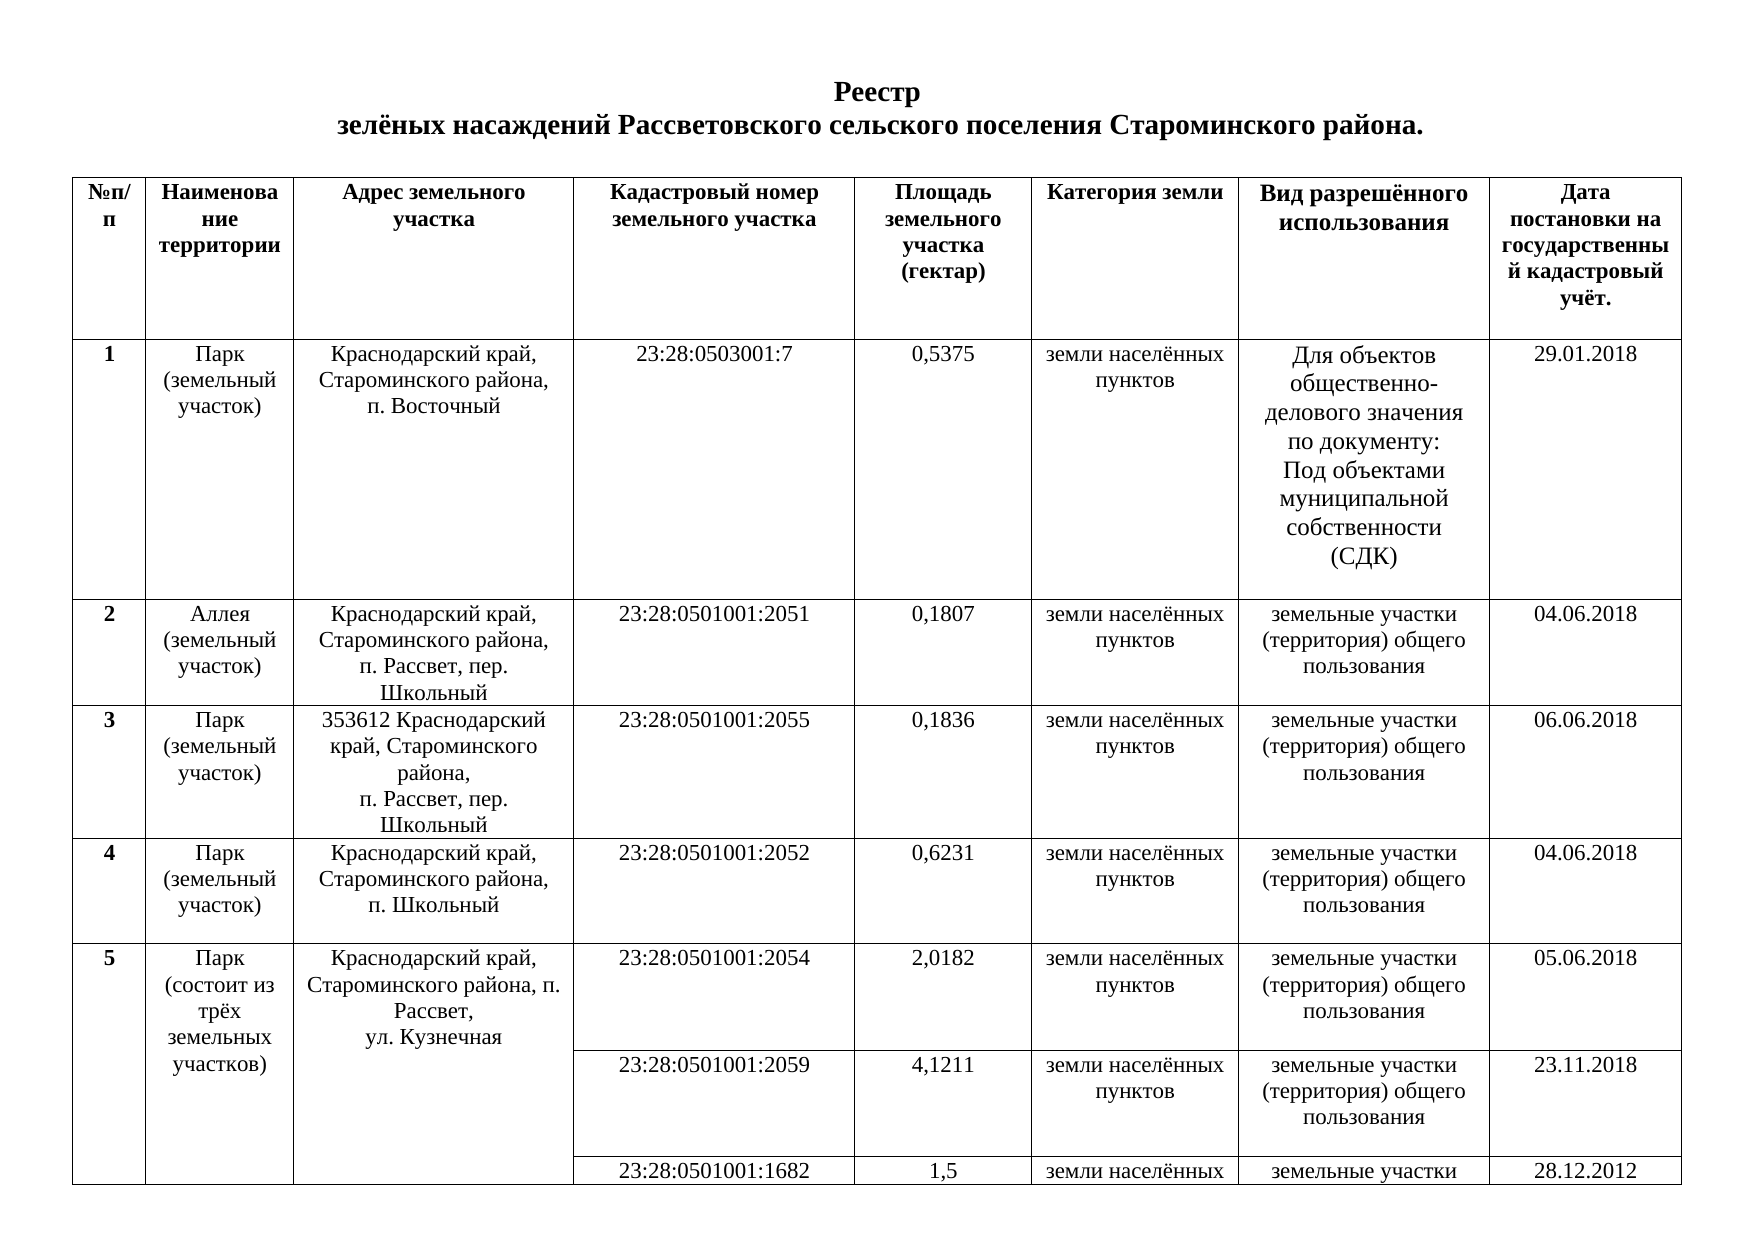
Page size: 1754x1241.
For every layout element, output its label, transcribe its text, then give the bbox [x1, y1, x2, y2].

table_cell земли населённых пунктов [1032, 839, 1238, 943]
table_cell 353612 Краснодарский край, Староминского района, п. Рассвет, пер. Школьный [294, 706, 573, 838]
table_cell 04.06.2018 [1490, 839, 1681, 943]
table_cell Парк (земельный участок) [146, 340, 293, 598]
table_cell 23:28:0501001:2051 [574, 600, 854, 705]
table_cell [1032, 1051, 1238, 1156]
table_cell 2,0182 [855, 944, 1031, 1050]
table_cell 3 [73, 706, 145, 838]
table_cell 0,1807 [855, 600, 1031, 705]
table_cell Аллея (земельный участок) [146, 600, 293, 705]
table_header Наименование территории [146, 178, 293, 339]
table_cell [1239, 1051, 1489, 1156]
table_header Кадастровый номер земельного участка [574, 178, 854, 339]
table_cell земельные участки (территория) общего пользования [1239, 839, 1489, 943]
table_cell Краснодарский край, Староминского района, п. Школьный [294, 839, 573, 943]
table_cell 05.06.2018 [1490, 944, 1681, 1050]
table_cell 4,1211 [855, 1051, 1031, 1156]
table_cell земли населённых пунктов [1032, 944, 1238, 1050]
table_cell земли населённых пунктов [1032, 340, 1238, 598]
table_header Дата постановки на государственный кадастровый учёт. [1490, 178, 1681, 339]
table_cell 29.01.2018 [1490, 340, 1681, 598]
table_cell 1,5 [855, 1157, 1031, 1183]
table_cell 04.06.2018 [1490, 600, 1681, 705]
table_cell 5 [73, 944, 145, 1183]
table_header Площадь земельного участка (гектар) [855, 178, 1031, 339]
table_cell земельные участки (территория) общего пользования [1239, 706, 1489, 838]
table_cell 0,5375 [855, 340, 1031, 598]
table_cell 0,1836 [855, 706, 1031, 838]
table_cell 23:28:0501001:2052 [574, 839, 854, 943]
table_cell 2 [73, 600, 145, 705]
table_cell 23.11.2018 [1490, 1051, 1681, 1156]
table_cell 23:28:0503001:7 [574, 340, 854, 598]
table_cell Парк (земельный участок) [146, 706, 293, 838]
table_cell земли населённых пунктов [1032, 706, 1238, 838]
table_cell Краснодарский край, Староминского района, п. Рассвет, ул. Кузнечная [294, 944, 573, 1183]
table_cell земельные участки (территория) общего пользования [1239, 600, 1489, 705]
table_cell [1239, 944, 1489, 1050]
table_cell 06.06.2018 [1490, 706, 1681, 838]
table_cell 23:28:0501001:2059 [574, 1051, 854, 1156]
table_cell 0,6231 [855, 839, 1031, 943]
table_cell 1 [73, 340, 145, 598]
table_cell Краснодарский край, Староминского района, п. Рассвет, пер. Школьный [294, 600, 573, 705]
table_cell 23:28:0501001:2054 [574, 944, 854, 1050]
table_cell Для объектов общественно-делового значения по документу: Под объектами муниципальной собственности (СДК) [1239, 340, 1489, 598]
table_cell 23:28:0501001:2055 [574, 706, 854, 838]
table_cell 4 [73, 839, 145, 943]
table_header Вид разрешённого использования [1239, 178, 1489, 339]
table_cell Краснодарский край, Староминского района, п. Восточный [294, 340, 573, 598]
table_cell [1032, 1157, 1238, 1183]
table_header Категория земли [1032, 178, 1238, 339]
table_cell Парк (состоит из трёх земельных участков) [146, 944, 293, 1183]
table_header Адрес земельного участка [294, 178, 573, 339]
table_header №п/п [73, 178, 145, 339]
table_cell земли населённых пунктов [1032, 600, 1238, 705]
table_cell Парк (земельный участок) [146, 839, 293, 943]
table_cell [1239, 1157, 1489, 1183]
table_cell 23:28:0501001:1682 [574, 1157, 854, 1183]
table_cell 28.12.2012 [1490, 1157, 1681, 1183]
